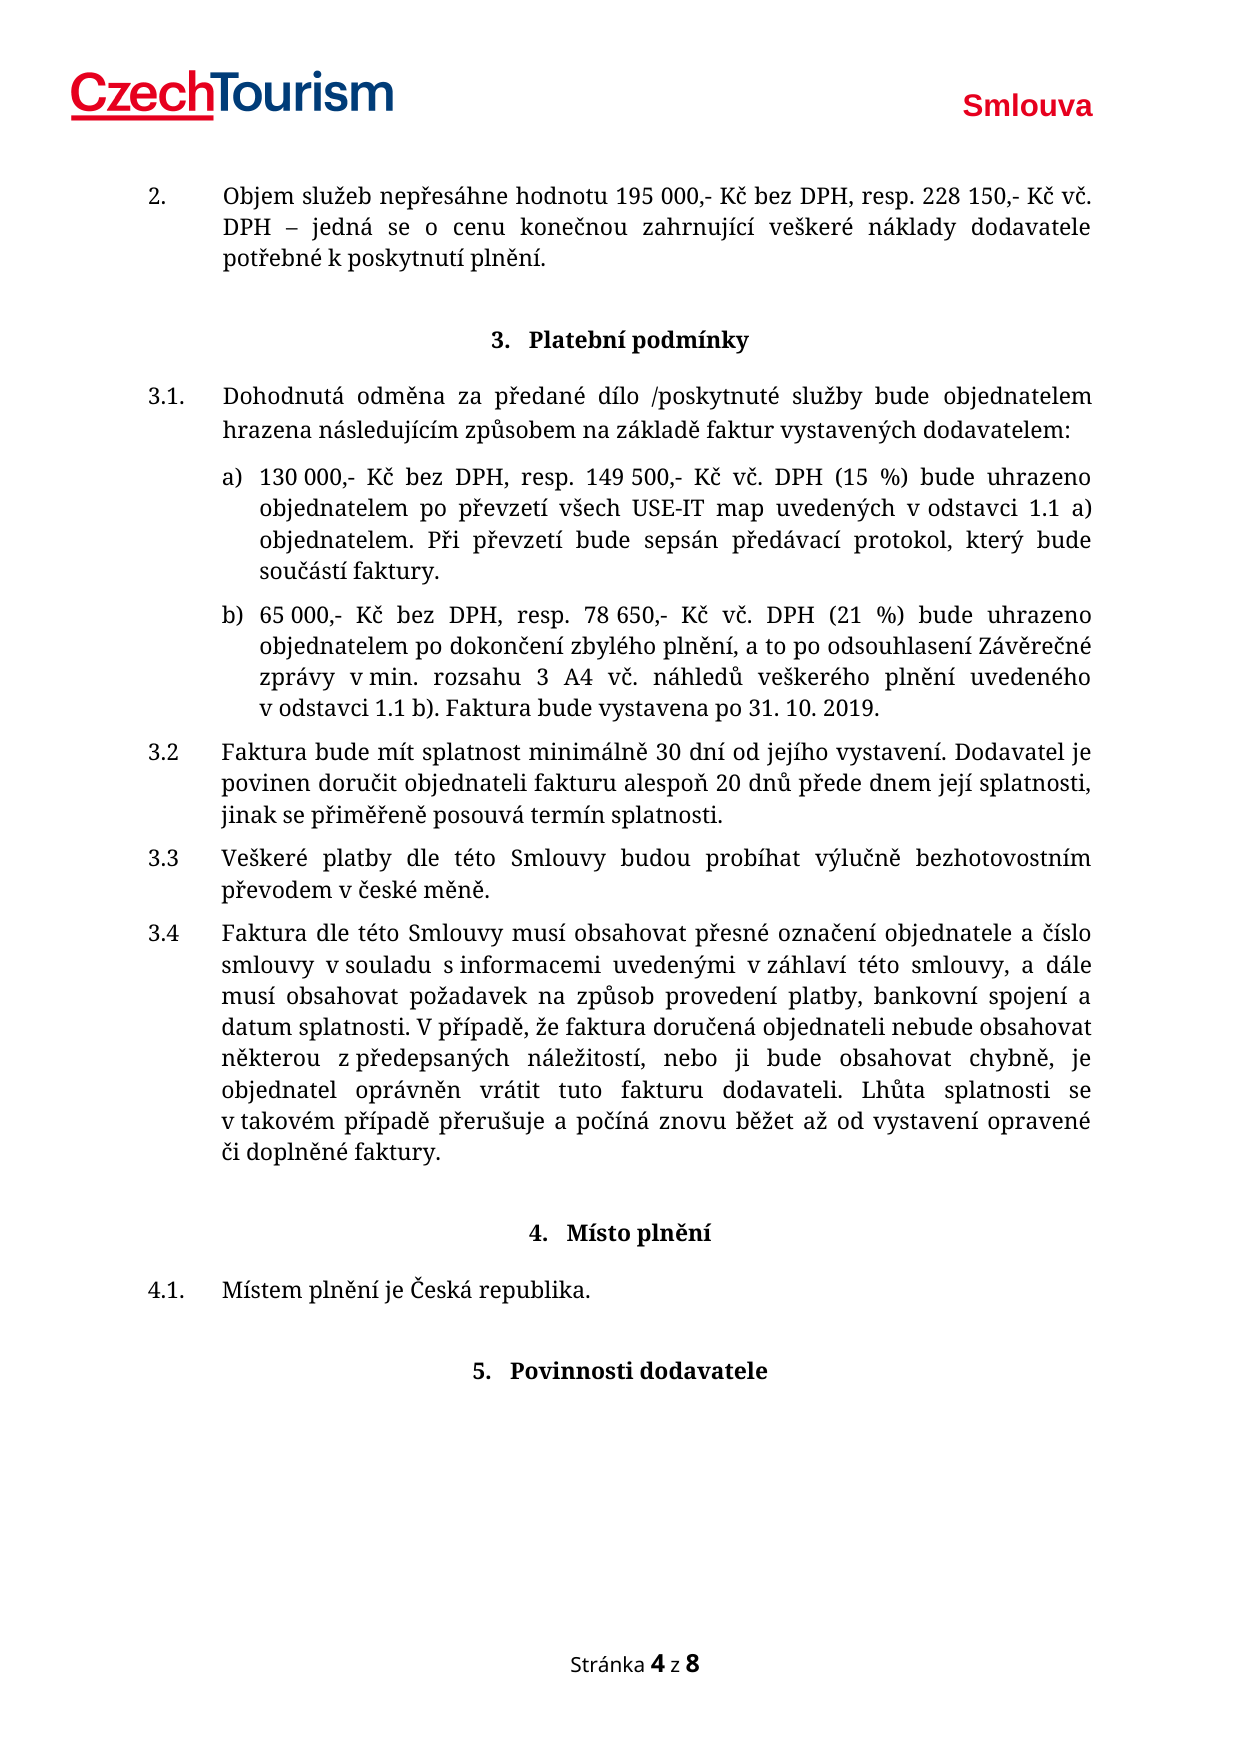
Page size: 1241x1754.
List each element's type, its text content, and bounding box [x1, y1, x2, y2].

text 3.2 Faktura bude mít splatnost minimálně 30 dní od jejího vystavení. Dodavatel je povinen doručit objednateli fakturu alespoň 20 dnů přede dnem její splatnosti, jinak se přiměřeně posouvá termín splatnosti. [148, 736, 1092, 830]
list Místo plnění [148, 1217, 1092, 1249]
list Platební podmínky [148, 324, 1092, 355]
text 3.4 Faktura dle této Smlouvy musí obsahovat přesné označení objednatele a číslo smlouvy v souladu s informacemi uvedenými v záhlaví této smlouvy, a dále musí obsahovat požadavek na způsob provedení platby, bankovní spojení a datum splatnosti. V případě, že faktura doručená objednateli nebude obsahovat některou z předepsaných náležitostí, nebo ji bude obsahovat chybně, je objednatel oprávněn vrátit tuto fakturu dodavateli. Lhůta splatnosti se v takovém případě přerušuje a počíná znovu běžet až od vystavení opravené či doplněné faktury. [148, 917, 1092, 1167]
list Povinnosti dodavatele [148, 1355, 1092, 1386]
picture [0, 0, 467, 195]
text 3.3 Veškeré platby dle této Smlouvy budou probíhat výlučně bezhotovostním převodem v české měně. [148, 842, 1092, 905]
list 65 000,- Kč bez DPH, resp. 78 650,- Kč vč. DPH (21 %) bude uhrazeno objednatelem po dokončení zbylého plnění, a to po odsouhlasení Závěrečné zprávy v min. rozsahu 3 A4 vč. náhledů veškerého plnění uvedeného v odstavci 1.1 b). Faktura bude vystavena po 31. 10. 2019. [222, 599, 1092, 724]
list Objem služeb nepřesáhne hodnotu 195 000,- Kč bez DPH, resp. 228 150,- Kč vč. DPH – jedná se o cenu konečnou zahrnující veškeré náklady dodavatele potřebné k poskytnutí plnění. [148, 180, 1092, 274]
list Místem plnění je Česká republika. [148, 1274, 1092, 1305]
list Dohodnutá odměna za předané dílo /poskytnuté služby bude objednatelem hrazena následujícím způsobem na základě faktur vystavených dodavatelem: [148, 380, 1092, 446]
list 130 000,- Kč bez DPH, resp. 149 500,- Kč vč. DPH (15 %) bude uhrazeno objednatelem po převzetí všech USE-IT map uvedených v odstavci 1.1 a) objednatelem. Při převzetí bude sepsán předávací protokol, který bude součástí faktury. [222, 461, 1092, 586]
